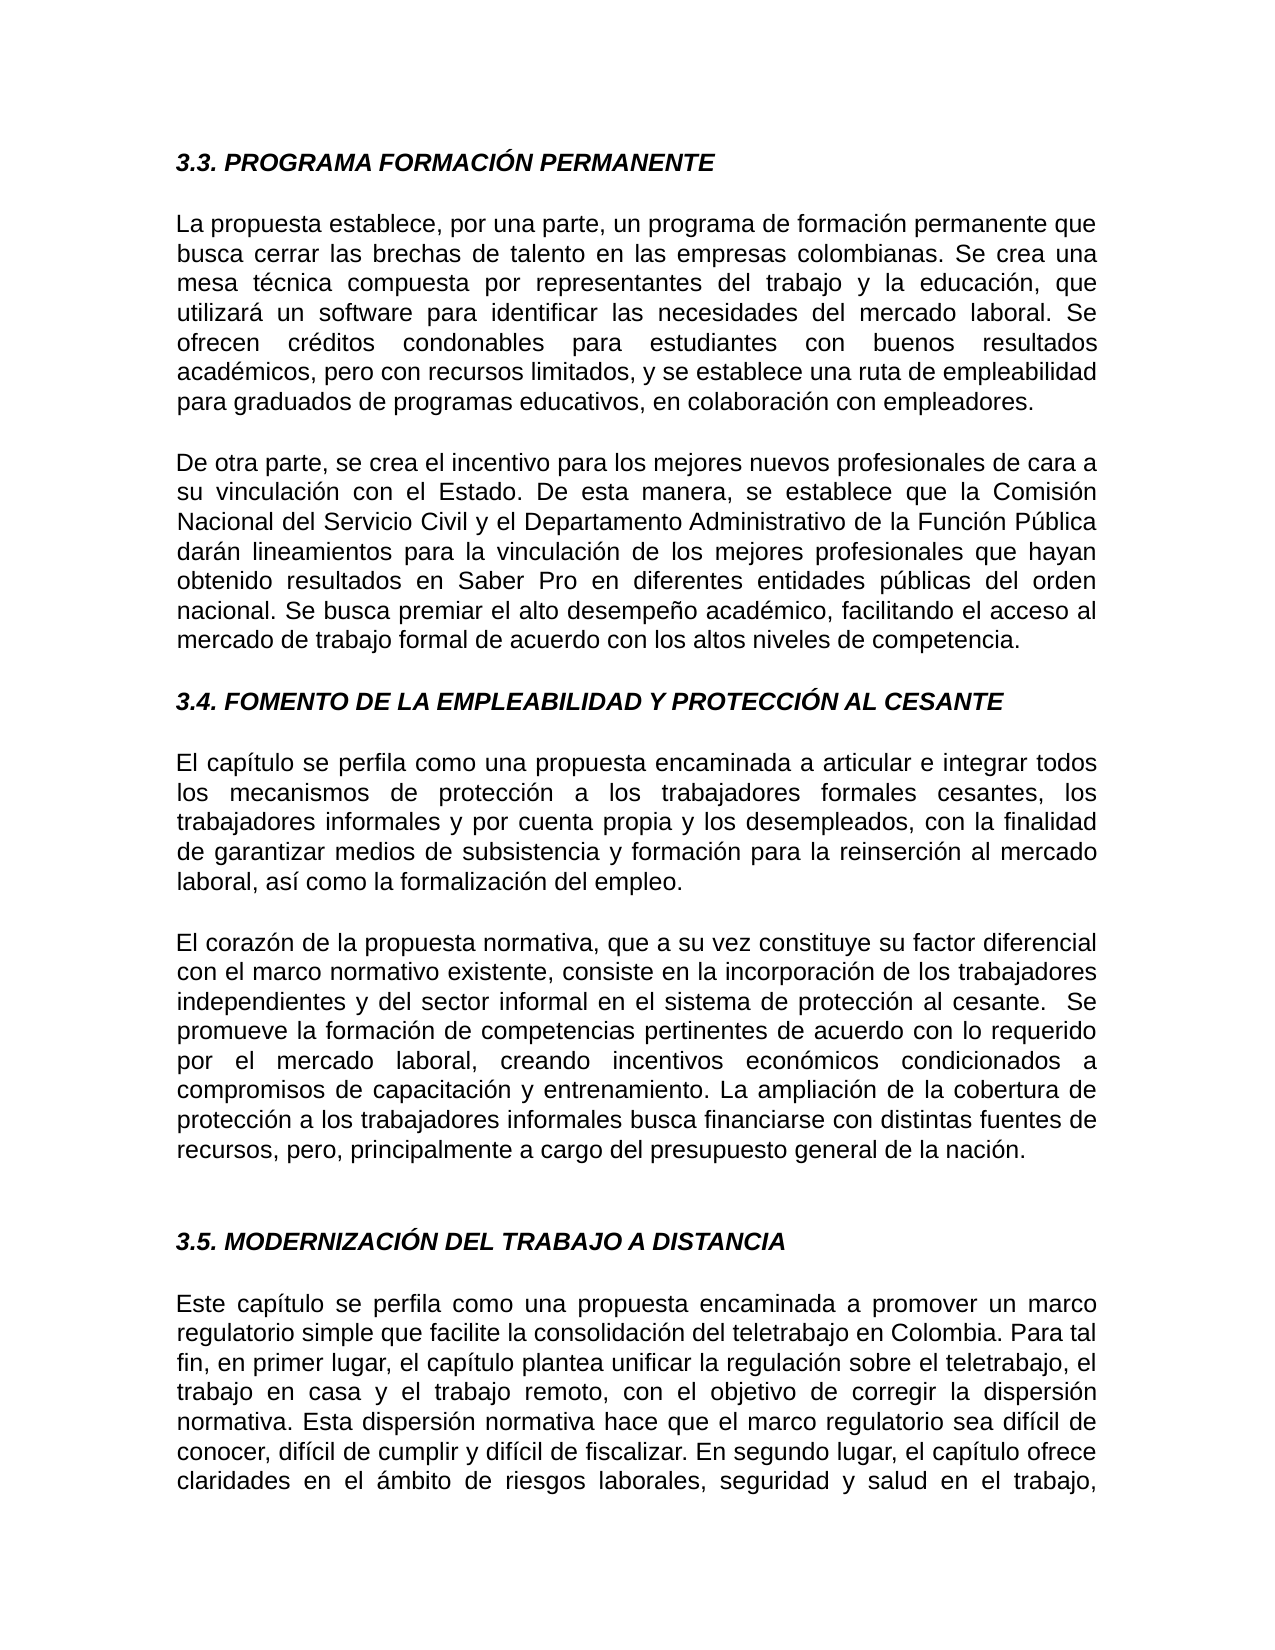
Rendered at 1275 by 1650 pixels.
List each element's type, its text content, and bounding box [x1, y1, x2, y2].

subtitle 3.4. FOMENTO DE LA EMPLEABILIDAD Y PROTECCIÓN AL CESANTE [176, 686, 1106, 715]
subtitle 3.3. PROGRAMA FORMACIÓN PERMANENTE [176, 147, 1106, 176]
text El corazón de la propuesta normativa, que a su vez constituye su factor diferencial con el marco normativo existente, consiste en la incorporación de los trabajadores independientes y del sector informal en el sistema de protección al cesante. Se promueve la formación de competencias pertinentes de acuerdo con lo requerido por el mercado laboral, creando incentivos económicos condicionados a compromisos de capacitación y entrenamiento. La ampliación de la cobertura de protección a los trabajadores informales busca financiarse con distintas fuentes de recursos, pero, principalmente a cargo del presupuesto general de la nación. [176, 928, 1099, 1163]
subtitle 3.5. MODERNIZACIÓN DEL TRABAJO A DISTANCIA [176, 1227, 1106, 1256]
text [176, 1288, 1099, 1495]
text La propuesta establece, por una parte, un programa de formación permanente que busca cerrar las brechas de talento en las empresas colombianas. Se crea una mesa técnica compuesta por representantes del trabajo y la educación, que utilizará un software para identificar las necesidades del mercado laboral. Se ofrecen créditos condonables para estudiantes con buenos resultados académicos, pero con recursos limitados, y se establece una ruta de empleabilidad para graduados de programas educativos, en colaboración con empleadores. [176, 209, 1099, 415]
text El capítulo se perfila como una propuesta encaminada a articular e integrar todos los mecanismos de protección a los trabajadores formales cesantes, los trabajadores informales y por cuenta propia y los desempleados, con la finalidad de garantizar medios de subsistencia y formación para la reinserción al mercado laboral, así como la formalización del empleo. [176, 748, 1099, 895]
text De otra parte, se crea el incentivo para los mejores nuevos profesionales de cara a su vinculación con el Estado. De esta manera, se establece que la Comisión Nacional del Servicio Civil y el Departamento Administrativo de la Función Pública darán lineamientos para la vinculación de los mejores profesionales que hayan obtenido resultados en Saber Pro en diferentes entidades públicas del orden nacional. Se busca premiar el alto desempeño académico, facilitando el acceso al mercado de trabajo formal de acuerdo con los altos niveles de competencia. [176, 448, 1099, 654]
